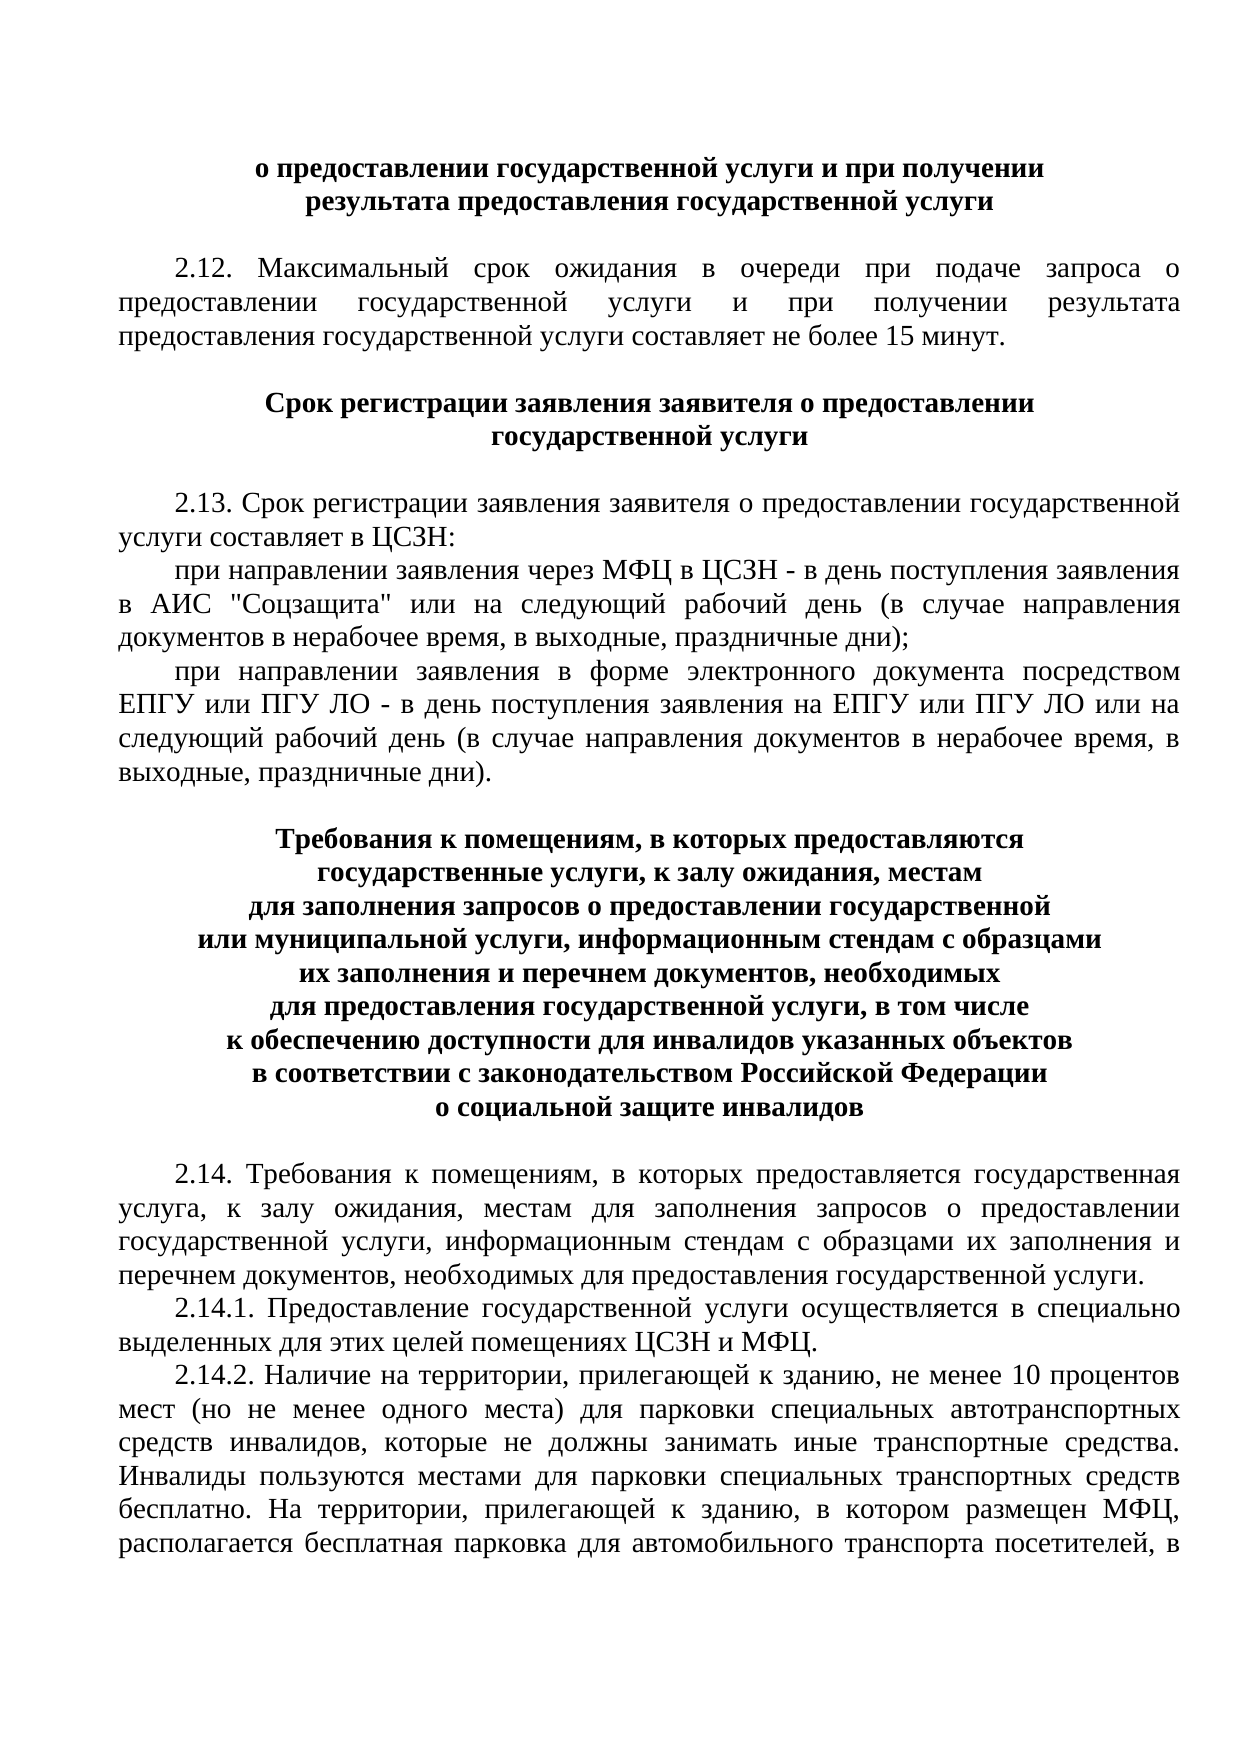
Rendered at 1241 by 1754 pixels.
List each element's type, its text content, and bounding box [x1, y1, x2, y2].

text результата предоставления государственной услуги [118, 183, 1181, 217]
text для предоставления государственной услуги, в том числе [118, 988, 1181, 1022]
text Срок регистрации заявления заявителя о предоставлении [118, 385, 1181, 418]
text при направлении заявления в форме электронного документа посредством ЕПГУ или ПГУ ЛО - в день поступления заявления на ЕПГУ или ПГУ ЛО или на следующий рабочий день (в случае направления документов в нерабочее время, в выходные, праздничные дни). [118, 653, 1181, 787]
text 2.13. Срок регистрации заявления заявителя о предоставлении государственной услуги составляет в ЦСЗН: [118, 485, 1181, 552]
text о социальной защите инвалидов [118, 1089, 1181, 1123]
text для заполнения запросов о предоставлении государственной [118, 888, 1181, 921]
text 2.12. Максимальный срок ожидания в очереди при подаче запроса о предоставлении государственной услуги и при получении результата предоставления государственной услуги составляет не более 15 минут. [118, 251, 1181, 351]
text при направлении заявления через МФЦ в ЦСЗН - в день поступления заявления в АИС "Соцзащита" или на следующий рабочий день (в случае направления документов в нерабочее время, в выходные, праздничные дни); [118, 552, 1181, 653]
text их заполнения и перечнем документов, необходимых [118, 955, 1181, 988]
text к обеспечению доступности для инвалидов указанных объектов [118, 1022, 1181, 1056]
text в соответствии с законодательством Российской Федерации [118, 1056, 1181, 1089]
text государственные услуги, к залу ожидания, местам [118, 854, 1181, 888]
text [118, 1357, 1181, 1559]
text государственной услуги [118, 418, 1181, 452]
text Требования к помещениям, в которых предоставляются [118, 821, 1181, 854]
text или муниципальной услуги, информационным стендам с образцами [118, 921, 1181, 955]
text 2.14. Требования к помещениям, в которых предоставляется государственная услуга, к залу ожидания, местам для заполнения запросов о предоставлении государственной услуги, информационным стендам с образцами их заполнения и перечнем документов, необходимых для предоставления государственной услуги. [118, 1156, 1181, 1290]
text о предоставлении государственной услуги и при получении [118, 150, 1181, 183]
text 2.14.1. Предоставление государственной услуги осуществляется в специально выделенных для этих целей помещениях ЦСЗН и МФЦ. [118, 1290, 1181, 1357]
